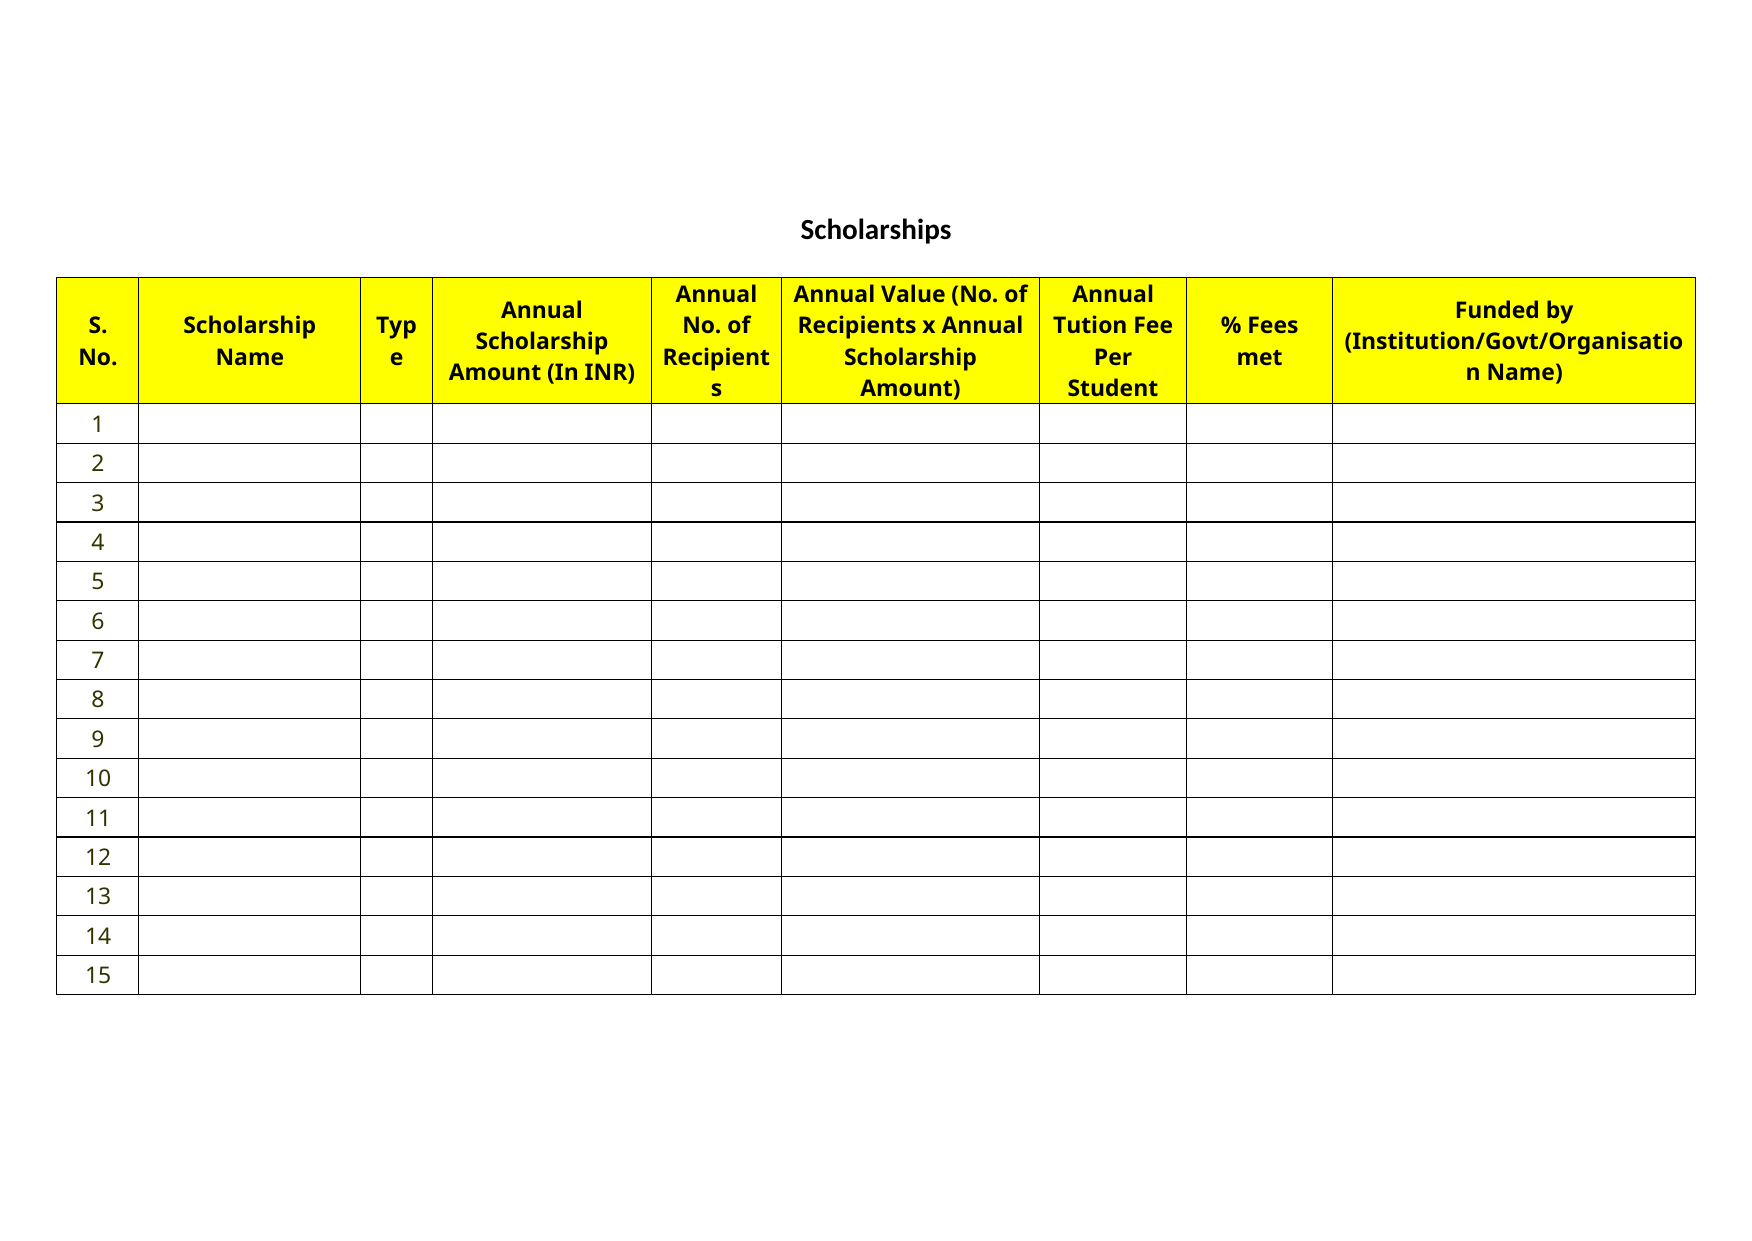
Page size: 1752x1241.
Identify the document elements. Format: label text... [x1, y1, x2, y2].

table_cell [652, 877, 781, 915]
table_cell [652, 641, 781, 679]
table_cell [433, 483, 651, 521]
table_cell [139, 444, 360, 482]
table_cell [433, 523, 651, 561]
table_cell [139, 523, 360, 561]
table_cell 11 [57, 798, 138, 836]
table_cell 4 [57, 523, 138, 561]
table_cell [782, 916, 1039, 954]
table_cell [433, 680, 651, 718]
table_cell [1040, 838, 1186, 876]
table_cell [361, 444, 432, 482]
table_cell [361, 601, 432, 639]
table_cell [652, 483, 781, 521]
table_cell [1333, 404, 1695, 443]
table_cell [361, 719, 432, 758]
table_cell [782, 523, 1039, 561]
table_cell [652, 562, 781, 600]
table_cell [1040, 719, 1186, 758]
table_cell [1040, 601, 1186, 639]
table_cell [361, 838, 432, 876]
table_cell [782, 877, 1039, 915]
table_cell [652, 444, 781, 482]
table_cell [1040, 483, 1186, 521]
table_cell 2 [57, 444, 138, 482]
table_cell [1040, 759, 1186, 797]
table_cell [139, 759, 360, 797]
table_cell [1333, 759, 1695, 797]
table_cell [782, 601, 1039, 639]
table_cell [1040, 562, 1186, 600]
table_cell 1 [57, 404, 138, 443]
table_cell [1333, 956, 1695, 994]
table_cell [782, 444, 1039, 482]
table_cell [139, 916, 360, 954]
table_cell [433, 877, 651, 915]
table_cell [782, 404, 1039, 443]
table_cell [1333, 641, 1695, 679]
table_cell [139, 877, 360, 915]
table_cell [652, 916, 781, 954]
table_cell [139, 956, 360, 994]
table_cell [1187, 523, 1332, 561]
table_cell [782, 759, 1039, 797]
table_cell [782, 483, 1039, 521]
table_cell [433, 641, 651, 679]
table_cell 5 [57, 562, 138, 600]
table_cell [782, 838, 1039, 876]
table_cell [361, 641, 432, 679]
table_cell [361, 759, 432, 797]
table_cell [139, 719, 360, 758]
table_cell [139, 562, 360, 600]
table_cell [139, 838, 360, 876]
table_cell [1333, 444, 1695, 482]
table_cell [361, 404, 432, 443]
table_header Annual Tution Fee Per Student [1040, 278, 1186, 403]
table_cell [1187, 444, 1332, 482]
table_cell [1187, 759, 1332, 797]
table_cell [782, 719, 1039, 758]
table_cell 8 [57, 680, 138, 718]
table_cell [361, 483, 432, 521]
table_cell [652, 680, 781, 718]
table_cell [361, 877, 432, 915]
table_cell [1040, 523, 1186, 561]
table_header Scholarship Name [139, 278, 360, 403]
table_header Annual Value (No. of Recipients x Annual Scholarship Amount) [782, 278, 1039, 403]
table_cell [1333, 483, 1695, 521]
table_cell [139, 483, 360, 521]
table_cell [1333, 719, 1695, 758]
table_cell [782, 956, 1039, 994]
table_cell [782, 798, 1039, 836]
table_cell [433, 759, 651, 797]
table_cell 6 [57, 601, 138, 639]
table_header Funded by (Institution/Govt/Organisation Name) [1333, 278, 1695, 403]
table_cell [433, 719, 651, 758]
table_cell 13 [57, 877, 138, 915]
table_cell [1040, 444, 1186, 482]
table_cell [652, 601, 781, 639]
table_cell [1040, 404, 1186, 443]
table_cell [361, 956, 432, 994]
table_cell [433, 404, 651, 443]
table_cell [652, 404, 781, 443]
table_cell [433, 956, 651, 994]
table_cell [1333, 601, 1695, 639]
table_cell [361, 680, 432, 718]
table_cell [361, 562, 432, 600]
table_cell [782, 562, 1039, 600]
table_cell [1187, 404, 1332, 443]
table_cell [1333, 798, 1695, 836]
table_cell [1187, 483, 1332, 521]
table_header Type [361, 278, 432, 403]
table_cell [1333, 916, 1695, 954]
table_cell 3 [57, 483, 138, 521]
table_cell [1187, 838, 1332, 876]
table_cell [1187, 719, 1332, 758]
table_cell [652, 798, 781, 836]
table_cell [433, 601, 651, 639]
table_header Annual Scholarship Amount (In INR) [433, 278, 651, 403]
table_cell [652, 523, 781, 561]
table_cell 7 [57, 641, 138, 679]
table_cell [139, 641, 360, 679]
table_cell [1187, 916, 1332, 954]
table_cell [1040, 956, 1186, 994]
table_cell 14 [57, 916, 138, 954]
table_cell [1333, 562, 1695, 600]
table_cell [1040, 680, 1186, 718]
table_cell [139, 601, 360, 639]
table_cell [1040, 798, 1186, 836]
table_cell [1040, 877, 1186, 915]
table_cell [433, 838, 651, 876]
table_header S. No. [57, 278, 138, 403]
table_cell 12 [57, 838, 138, 876]
table_cell [652, 759, 781, 797]
table_cell [652, 719, 781, 758]
table_cell [1187, 562, 1332, 600]
table_cell [139, 798, 360, 836]
table_cell [652, 838, 781, 876]
table_header Annual No. of Recipients [652, 278, 781, 403]
table_cell [1040, 641, 1186, 679]
table_cell [782, 680, 1039, 718]
table_cell 9 [57, 719, 138, 758]
table_cell [1040, 916, 1186, 954]
table_cell [433, 444, 651, 482]
text Scholarships [187, 211, 1564, 247]
table_cell [433, 798, 651, 836]
table_cell [361, 523, 432, 561]
table_cell [1187, 956, 1332, 994]
table_cell [1187, 877, 1332, 915]
table_cell 10 [57, 759, 138, 797]
table_cell [139, 404, 360, 443]
table_cell [139, 680, 360, 718]
table_cell [782, 641, 1039, 679]
table_cell [361, 916, 432, 954]
table_cell [1187, 798, 1332, 836]
table_cell [1333, 877, 1695, 915]
table_cell [1187, 680, 1332, 718]
table_cell 15 [57, 956, 138, 994]
table_header % Fees met [1187, 278, 1332, 403]
table_cell [1187, 601, 1332, 639]
table_cell [433, 562, 651, 600]
table_cell [361, 798, 432, 836]
table_cell [1333, 523, 1695, 561]
table_cell [652, 956, 781, 994]
table_cell [1333, 838, 1695, 876]
table_cell [1333, 680, 1695, 718]
table_cell [1187, 641, 1332, 679]
table_cell [433, 916, 651, 954]
